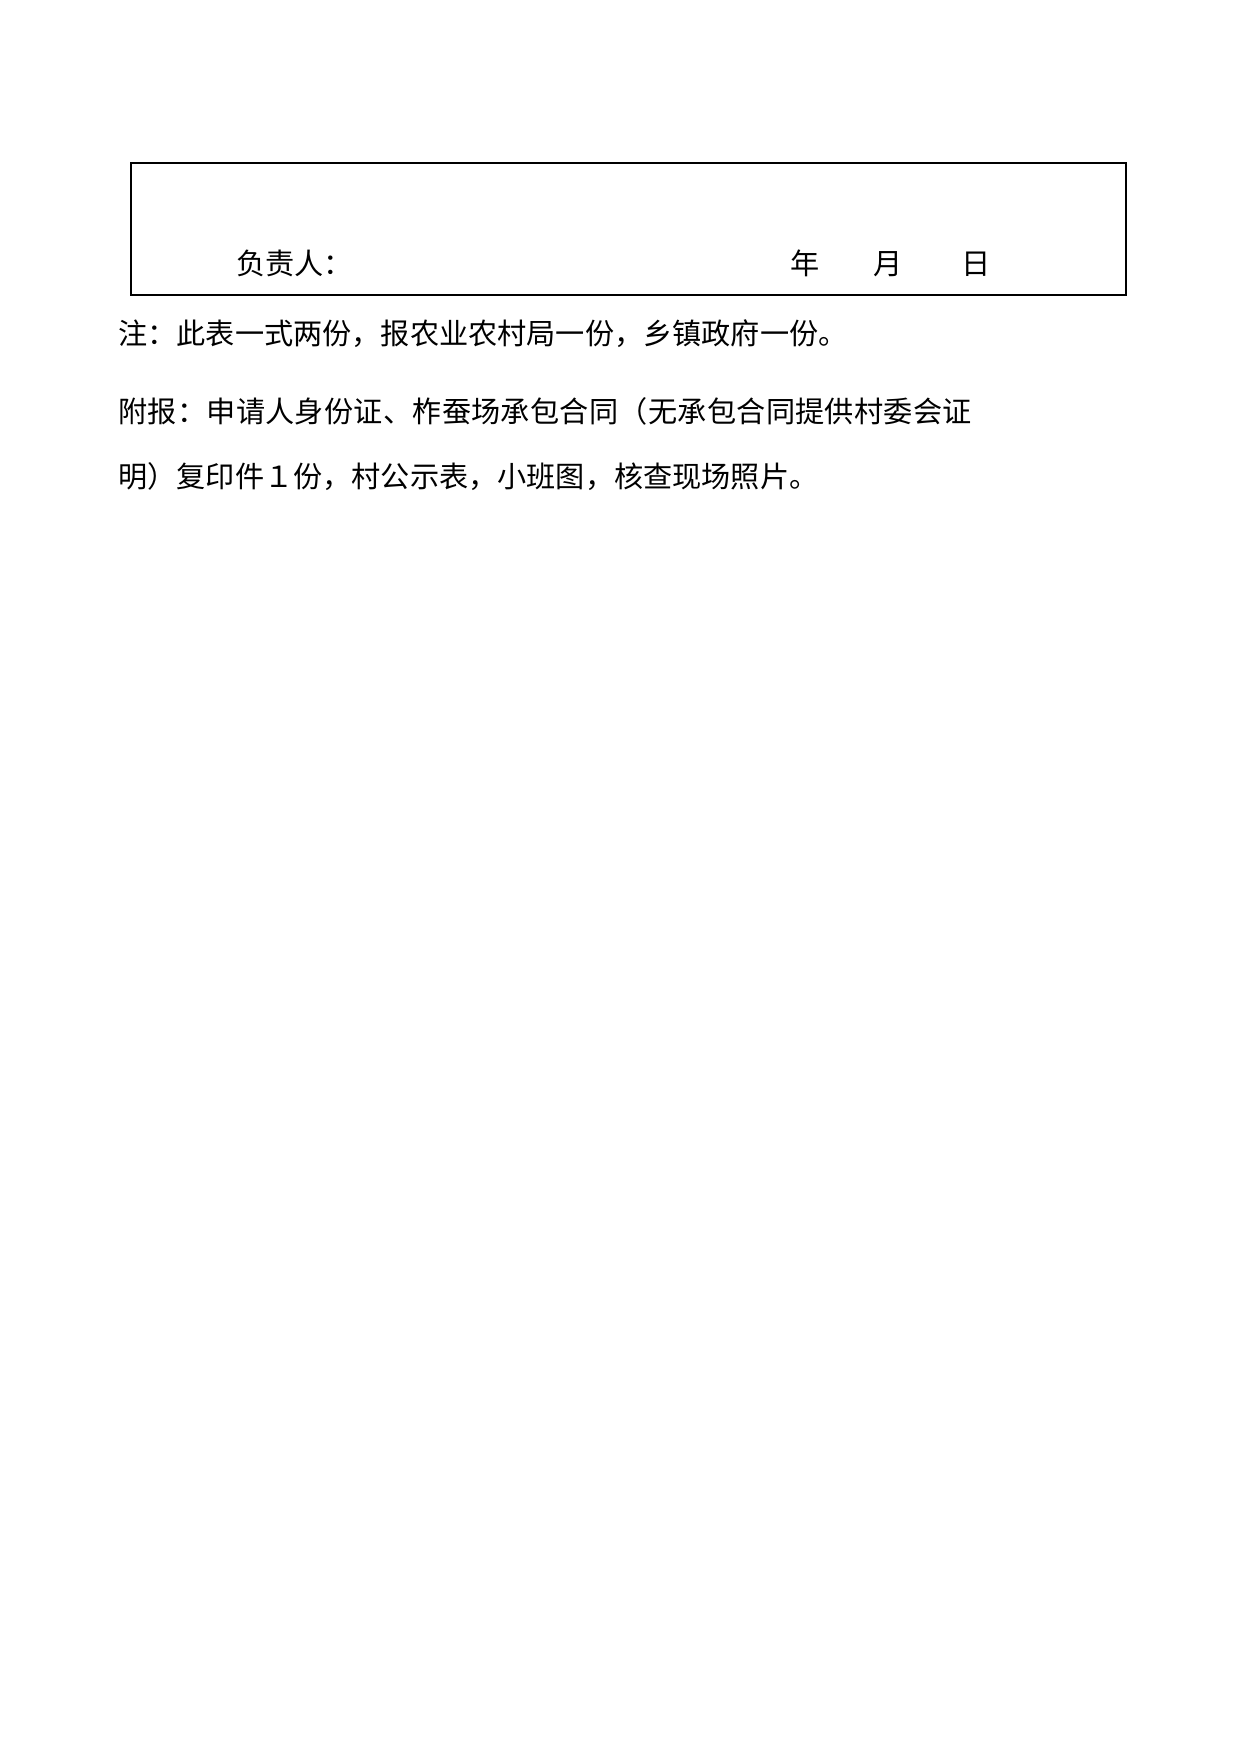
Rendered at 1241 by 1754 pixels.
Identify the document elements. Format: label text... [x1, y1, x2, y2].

text 附报：申请人身份证、柞蚕场承包合同（无承包合同提供村委会证明）复印件１份，村公示表，小班图，核查现场照片。 [118, 377, 974, 507]
text 注：此表一式两份，报农业农村局一份，乡镇政府一份。 [118, 299, 1122, 364]
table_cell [132, 164, 1125, 294]
